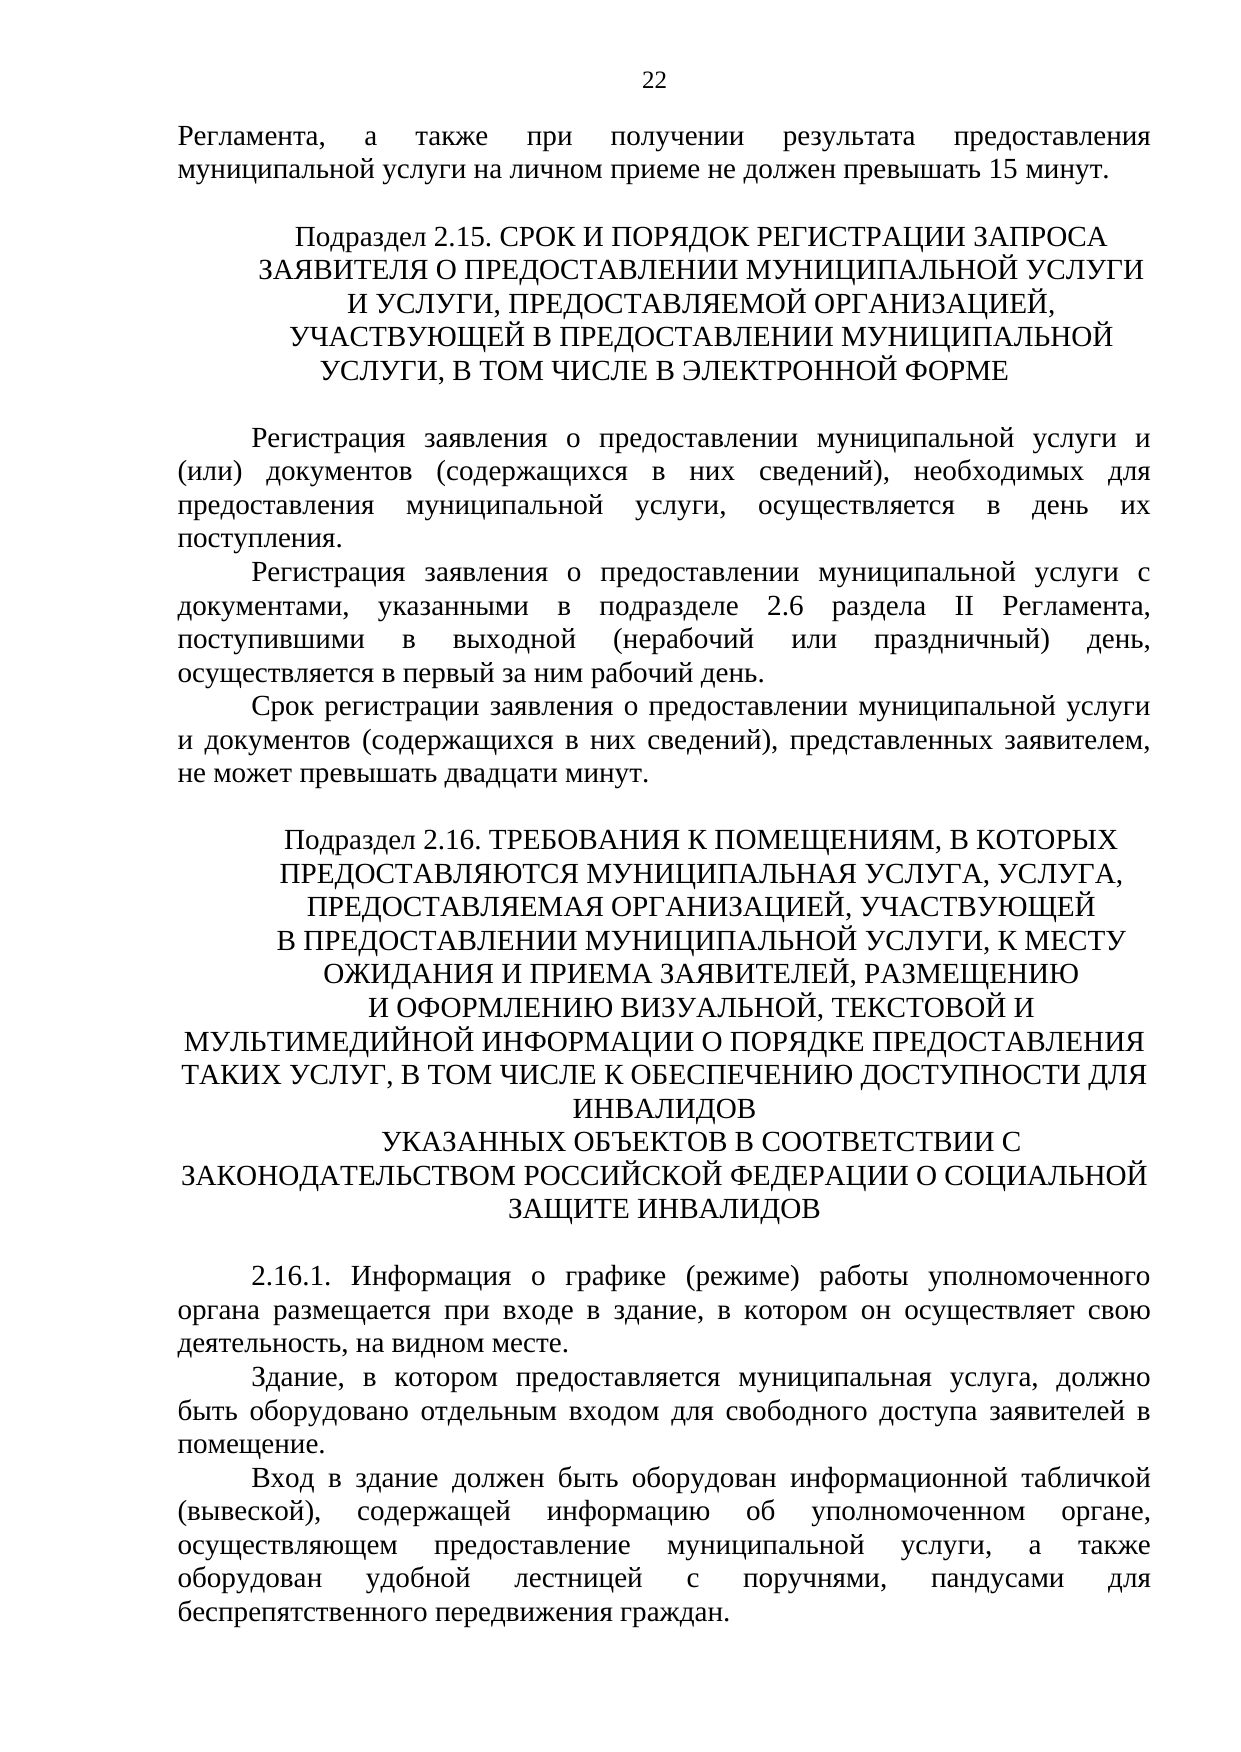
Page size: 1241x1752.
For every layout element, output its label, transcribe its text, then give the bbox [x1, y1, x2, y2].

text Подраздел 2.15. СРОК И ПОРЯДОК РЕГИСТРАЦИИ ЗАПРОСА [177, 219, 1152, 252]
text 2.16.1. Информация о графике (режиме) работы уполномоченного органа размещается при входе в здание, в котором он осуществляет свою деятельность, на видном месте. [177, 1258, 1152, 1359]
text Регистрация заявления о предоставлении муниципальной услуги и (или) документов (содержащихся в них сведений), необходимых для предоставления муниципальной услуги, осуществляется в день их поступления. [177, 420, 1152, 554]
text И УСЛУГИ, ПРЕДОСТАВЛЯЕМОЙ ОРГАНИЗАЦИЕЙ, [177, 286, 1152, 319]
text Вход в здание должен быть оборудован информационной табличкой (вывеской), содержащей информацию об уполномоченном органе, осуществляющем предоставление муниципальной услуги, а также оборудован удобной лестницей с поручнями, пандусами для беспрепятственного передвижения граждан. [177, 1460, 1152, 1627]
text ПРЕДОСТАВЛЯЕМАЯ ОРГАНИЗАЦИЕЙ, УЧАСТВУЮЩЕЙ [177, 889, 1152, 923]
text УКАЗАННЫХ ОБЪЕКТОВ В СООТВЕТСТВИИ С ЗАКОНОДАТЕЛЬСТВОМ РОССИЙСКОЙ ФЕДЕРАЦИИ О СОЦИАЛЬНОЙ ЗАЩИТЕ ИНВАЛИДОВ [177, 1124, 1152, 1225]
text И ОФОРМЛЕНИЮ ВИЗУАЛЬНОЙ, ТЕКСТОВОЙ И МУЛЬТИМЕДИЙНОЙ ИНФОРМАЦИИ О ПОРЯДКЕ ПРЕДОСТАВЛЕНИЯ ТАКИХ УСЛУГ, В ТОМ ЧИСЛЕ К ОБЕСПЕЧЕНИЮ ДОСТУПНОСТИ ДЛЯ ИНВАЛИДОВ [177, 990, 1152, 1124]
text Здание, в котором предоставляется муниципальная услуга, должно быть оборудовано отдельным входом для свободного доступа заявителей в помещение. [177, 1359, 1152, 1460]
text ЗАЯВИТЕЛЯ О ПРЕДОСТАВЛЕНИИ МУНИЦИПАЛЬНОЙ УСЛУГИ [177, 252, 1152, 286]
text ПРЕДОСТАВЛЯЮТСЯ МУНИЦИПАЛЬНАЯ УСЛУГА, УСЛУГА, [177, 856, 1152, 889]
text ОЖИДАНИЯ И ПРИЕМА ЗАЯВИТЕЛЕЙ, РАЗМЕЩЕНИЮ [177, 957, 1152, 990]
text УЧАСТВУЮЩЕЙ В ПРЕДОСТАВЛЕНИИ МУНИЦИПАЛЬНОЙ УСЛУГИ, В ТОМ ЧИСЛЕ В ЭЛЕКТРОННОЙ ФОРМЕ [177, 319, 1152, 386]
text В ПРЕДОСТАВЛЕНИИ МУНИЦИПАЛЬНОЙ УСЛУГИ, К МЕСТУ [177, 923, 1152, 957]
text Срок регистрации заявления о предоставлении муниципальной услуги и документов (содержащихся в них сведений), представленных заявителем, не может превышать двадцати минут. [177, 688, 1152, 789]
text Подраздел 2.16. ТРЕБОВАНИЯ К ПОМЕЩЕНИЯМ, В КОТОРЫХ [177, 822, 1152, 856]
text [177, 118, 1152, 185]
text Регистрация заявления о предоставлении муниципальной услуги с документами, указанными в подразделе 2.6 раздела II Регламента, поступившими в выходной (нерабочий или праздничный) день, осуществляется в первый за ним рабочий день. [177, 554, 1152, 688]
